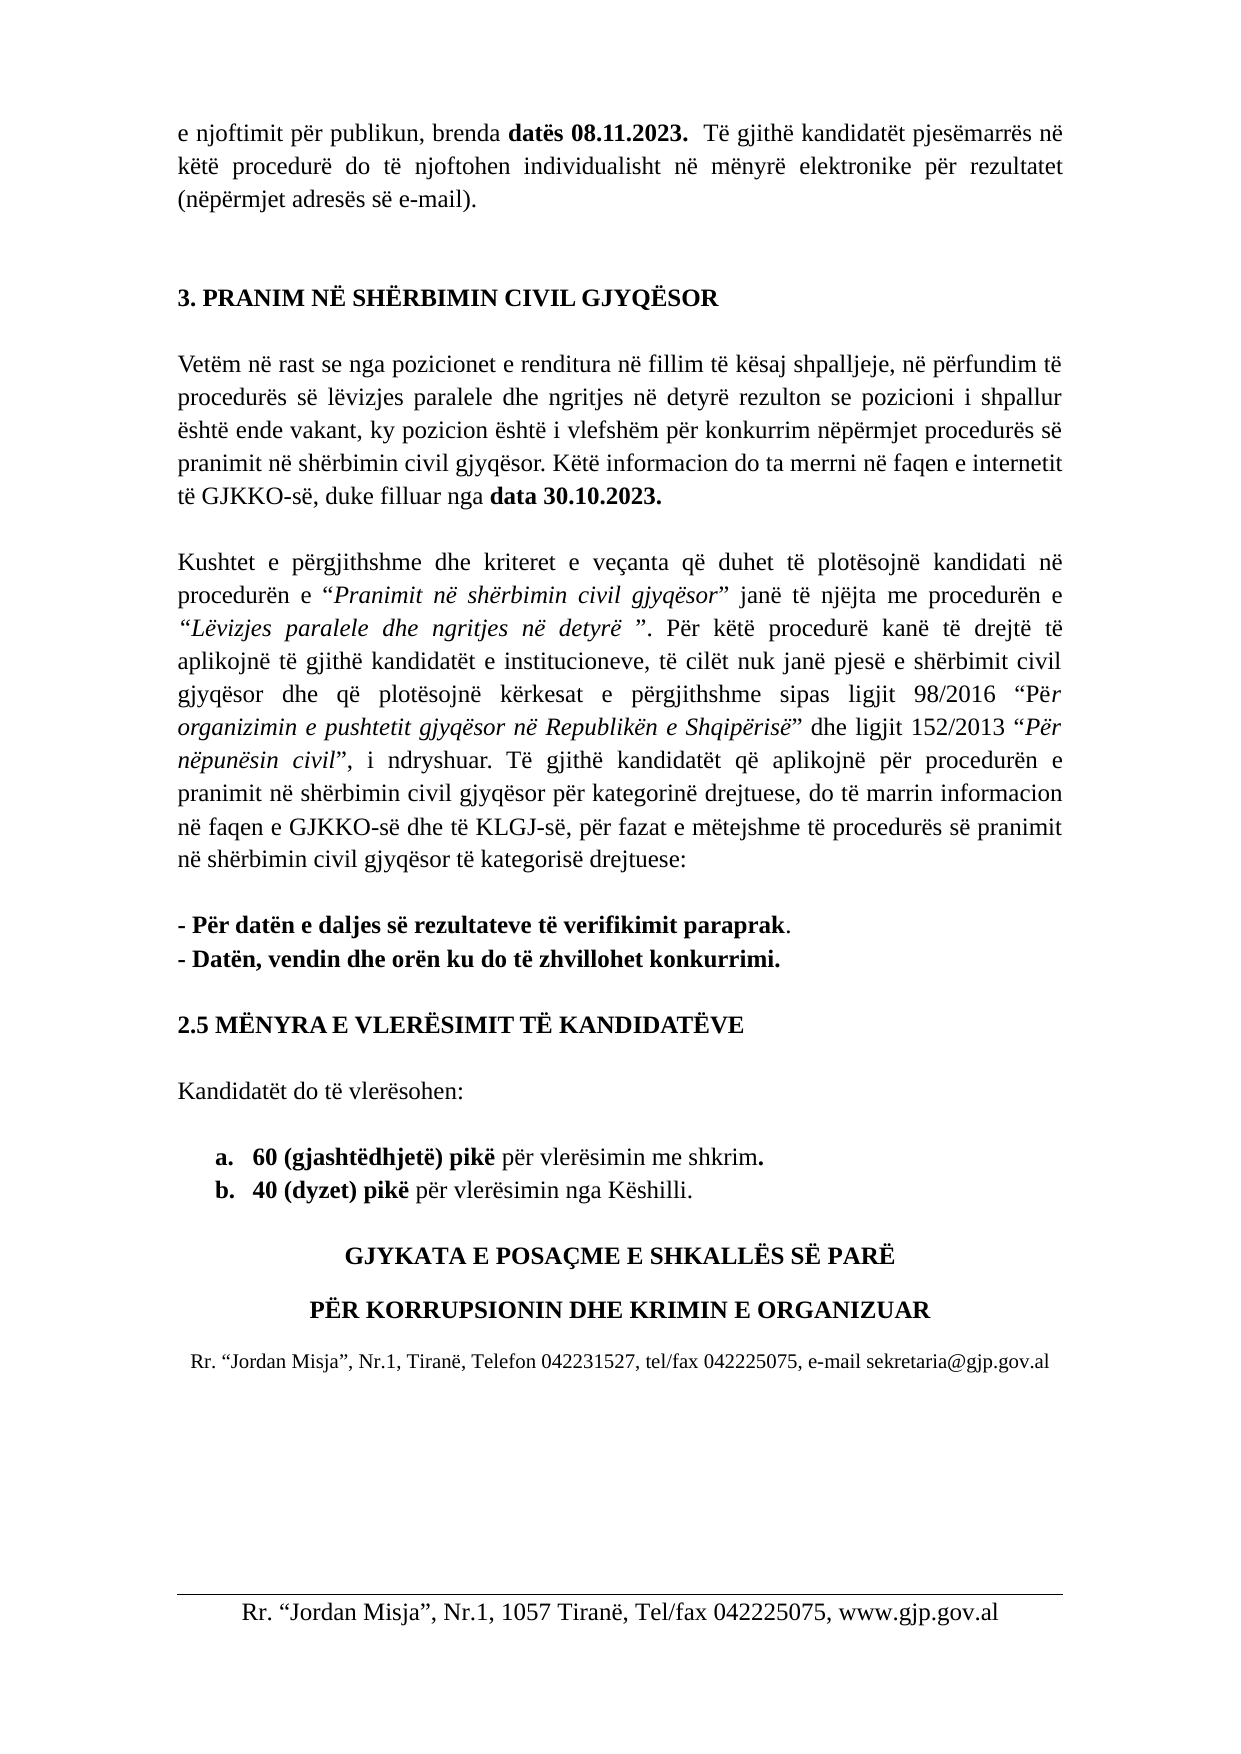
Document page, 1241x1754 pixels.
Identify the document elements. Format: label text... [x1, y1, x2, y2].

text PËR KORRUPSIONIN DHE KRIMIN E ORGANIZUAR [177, 1295, 1063, 1323]
list Kandidatët do të vlerësohen: [177, 1043, 1063, 1104]
list 3. PRANIM NË SHËRBIMIN CIVIL GJYQËSOR [177, 283, 1063, 312]
list Vetëm në rast se nga pozicionet e renditura në fillim të kësaj shpalljeje, në përfundim të procedurës së lëvizjes paralele dhe ngritjes në detyrë rezulton se pozicioni i shpallur është ende vakant, ky pozicion është i vlefshëm për konkurrim nëpërmjet procedurës së pranimit në shërbimin civil gjyqësor. Këtë informacion do ta merrni në faqen e internetit të GJKKO-së, duke filluar nga data 30.10.2023. [177, 349, 1063, 510]
list - Për datën e daljes së rezultateve të verifikimit paraprak. [177, 878, 1063, 939]
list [177, 118, 1063, 213]
list Kushtet e përgjithshme dhe kriteret e veçanta që duhet të plotësojnë kandidati në procedurën e “Pranimit në shërbimin civil gjyqësor” janë të njëjta me procedurën e “Lëvizjes paralele dhe ngritjes në detyrë ”. Për këtë procedurë kanë të drejtë të aplikojnë të gjithë kandidatët e institucioneve, të cilët nuk janë pjesë e shërbimit civil gjyqësor dhe që plotësojnë kërkesat e përgjithshme sipas ligjit 98/2016 “Për organizimin e pushtetit gjyqësor në Republikën e Shqipërisë” dhe ligjit 152/2013 “Për nëpunësin civil”, i ndryshuar. Të gjithë kandidatët që aplikojnë për procedurën e pranimit në shërbimin civil gjyqësor për kategorinë drejtuese, do të marrin informacion në faqen e GJKKO-së dhe të KLGJ-së, për fazat e mëtejshme të procedurës së pranimit në shërbimin civil gjyqësor të kategorisë drejtuese: [177, 514, 1063, 873]
list - Datën, vendin dhe orën ku do të zhvillohet konkurrimi. [177, 944, 1063, 972]
list 60 (gjashtëdhjetë) pikë për vlerësimin me shkrim. [215, 1142, 1063, 1171]
list 40 (dyzet) pikë për vlerësimin nga Këshilli. [215, 1175, 1063, 1203]
text Rr. “Jordan Misja”, Nr.1, Tiranë, Telefon 042231527, tel/fax 042225075, e-mail sekretaria@gjp.gov.al [177, 1348, 1063, 1373]
list 2.5 MËNYRA E VLERËSIMIT TË KANDIDATËVE [177, 977, 1063, 1038]
text GJYKATA E POSAÇME E SHKALLËS SË PARË [177, 1241, 1063, 1269]
